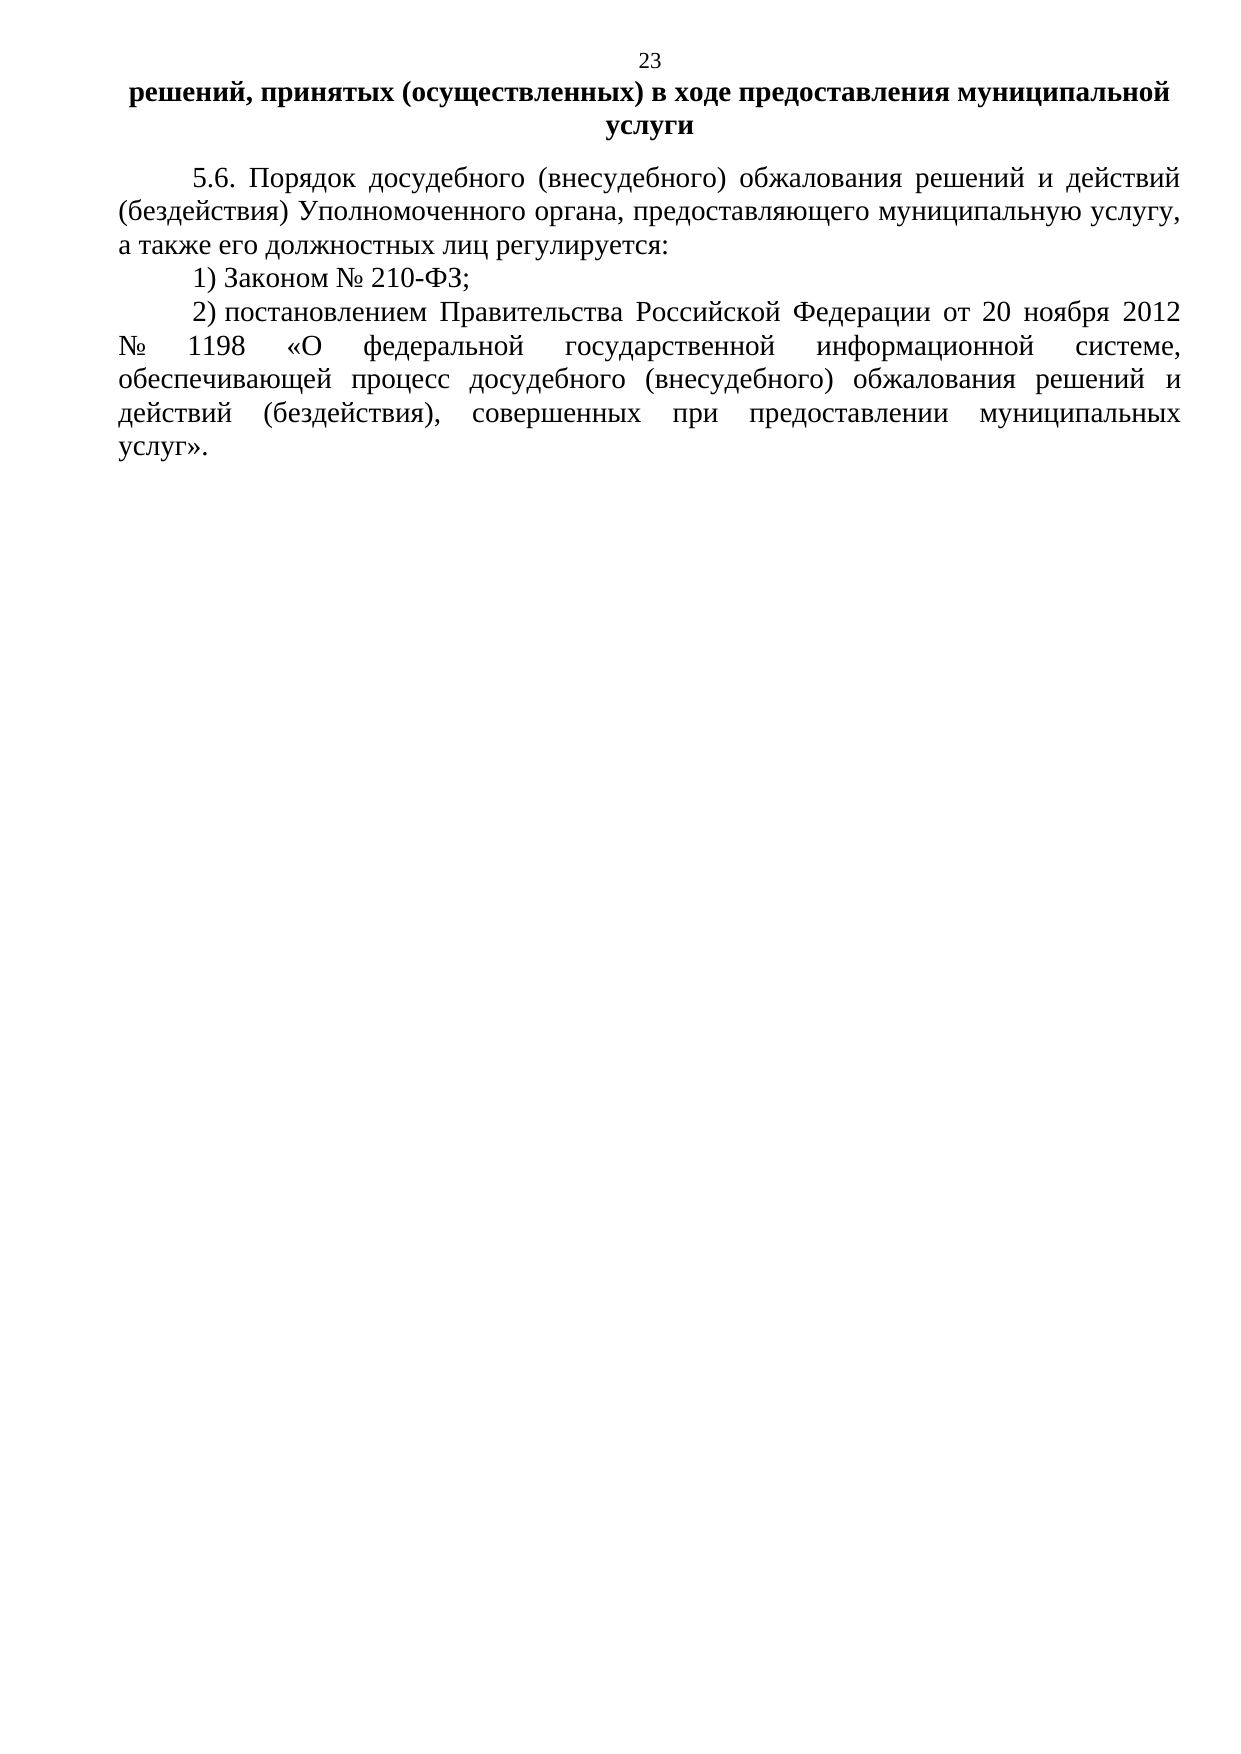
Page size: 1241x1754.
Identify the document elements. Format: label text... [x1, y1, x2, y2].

list 5.6. Порядок досудебного (внесудебного) обжалования решений и действий (бездействия) Уполномоченного органа, предоставляющего муниципальную услугу, а также его должностных лиц регулируется: [118, 160, 1181, 261]
text 2) постановлением Правительства Российской Федерации от 20 ноября 2012 № 1198 «О федеральной государственной информационной системе, обеспечивающей процесс досудебного (внесудебного) обжалования решений и действий (бездействия), совершенных при предоставлении муниципальных услуг». [118, 294, 1181, 462]
text 1) Законом № 210-ФЗ; [118, 261, 1181, 294]
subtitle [118, 74, 1181, 141]
